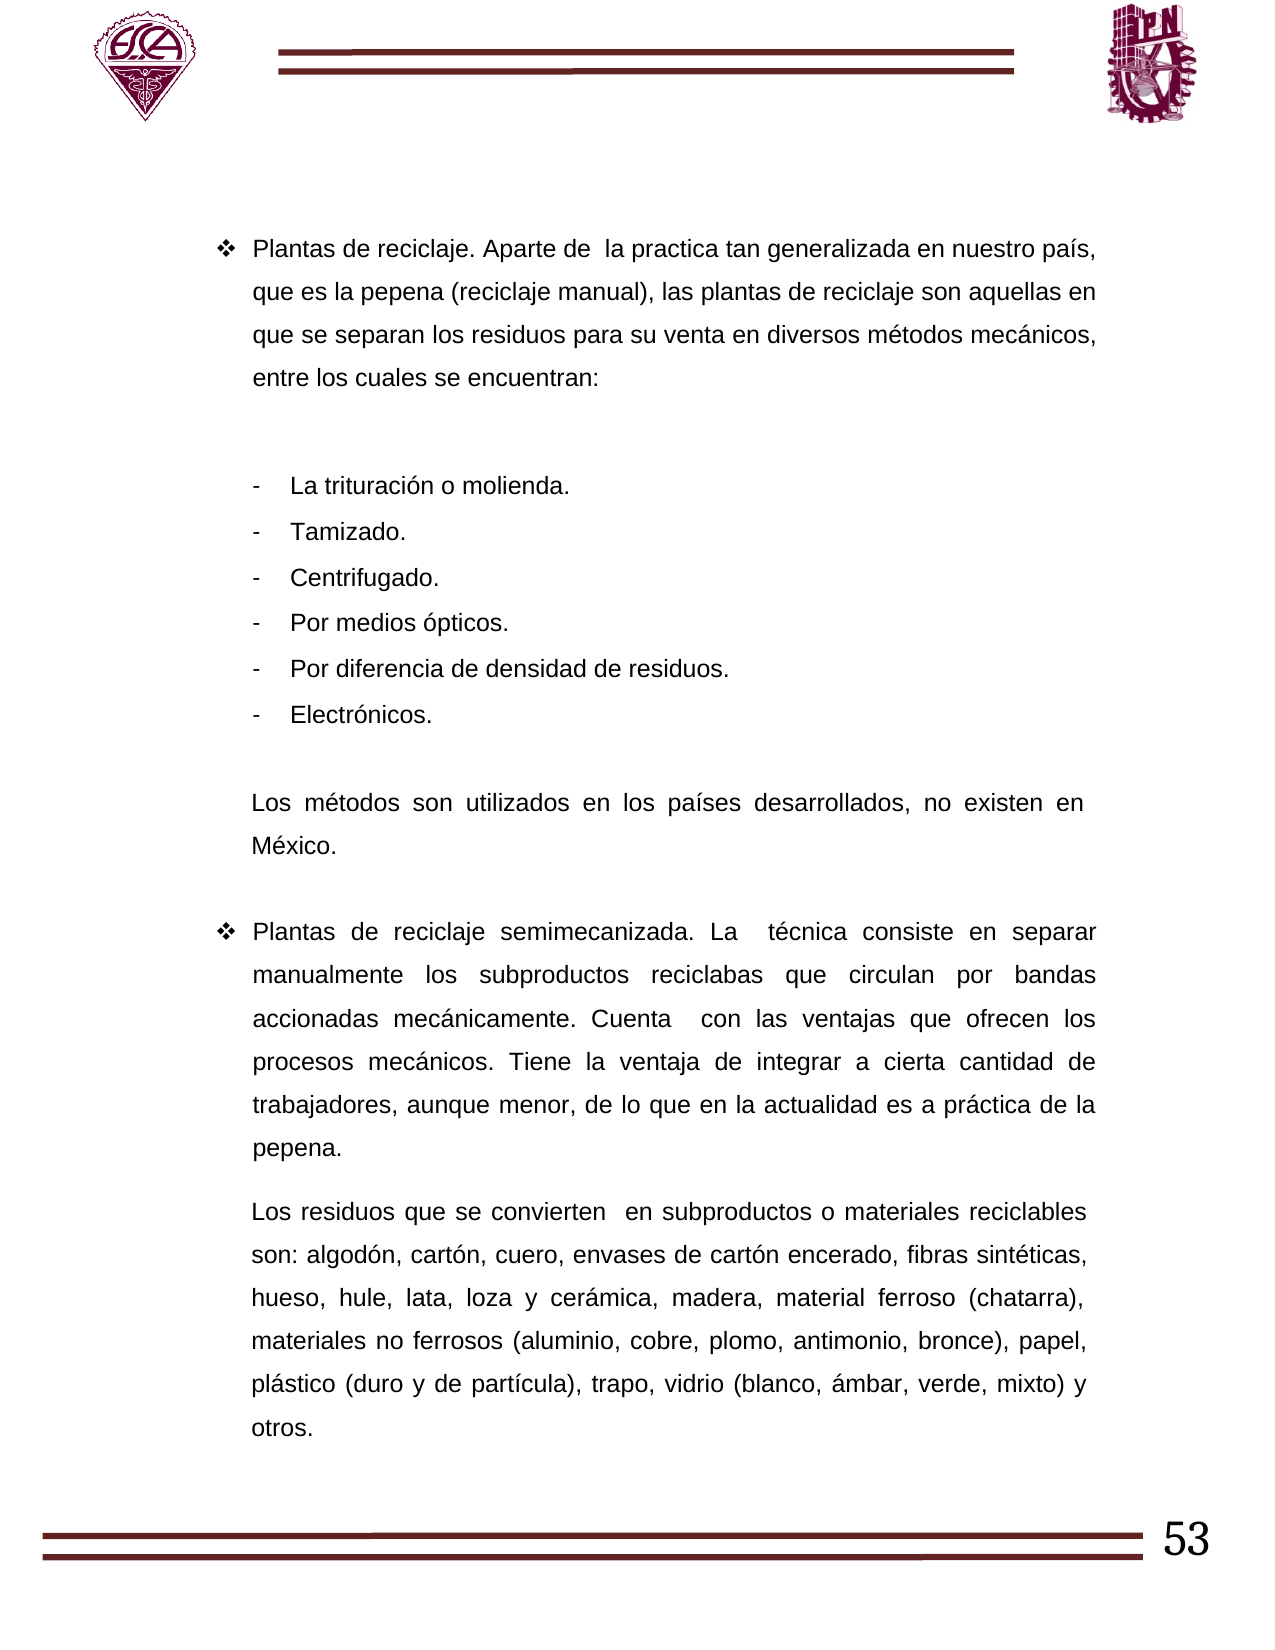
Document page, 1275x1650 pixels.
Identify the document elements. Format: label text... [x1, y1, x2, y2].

list Plantas de reciclaje. Aparte de la practica tan generalizada en nuestro país, que es la pepena (reciclaje manual), las plantas de reciclaje son aquellas en que se separan los residuos para su venta en diversos métodos mecánicos, entre los cuales se encuentran: [215, 234, 1098, 392]
list Electrónicos. [252, 699, 1098, 729]
picture [1103, 2, 1198, 124]
picture [91, 9, 198, 124]
list Centrifugado. [252, 562, 1098, 592]
text Los métodos son utilizados en los países desarrollados, no existen en México. [177, 788, 1098, 860]
list La trituración o molienda. [252, 470, 1098, 501]
list Tamizado. [252, 516, 1098, 547]
list Por medios ópticos. [252, 608, 1098, 638]
text Los residuos que se convierten en subproductos o materiales reciclables son: algodón, cartón, cuero, envases de cartón encerado, fibras sintéticas, hueso, hule, lata, loza y cerámica, madera, material ferroso (chatarra), materiales no ferrosos (aluminio, cobre, plomo, antimonio, bronce), papel, plástico (duro y de partícula), trapo, vidrio (blanco, ámbar, verde, mixto) y otros. [177, 1197, 1098, 1441]
list Por diferencia de densidad de residuos. [252, 653, 1098, 684]
list Plantas de reciclaje semimecanizada. La técnica consiste en separar manualmente los subproductos reciclabas que circulan por bandas accionadas mecánicamente. Cuenta con las ventajas que ofrecen los procesos mecánicos. Tiene la ventaja de integrar a cierta cantidad de trabajadores, aunque menor, de lo que en la actualidad es a práctica de la pepena. [215, 917, 1098, 1162]
